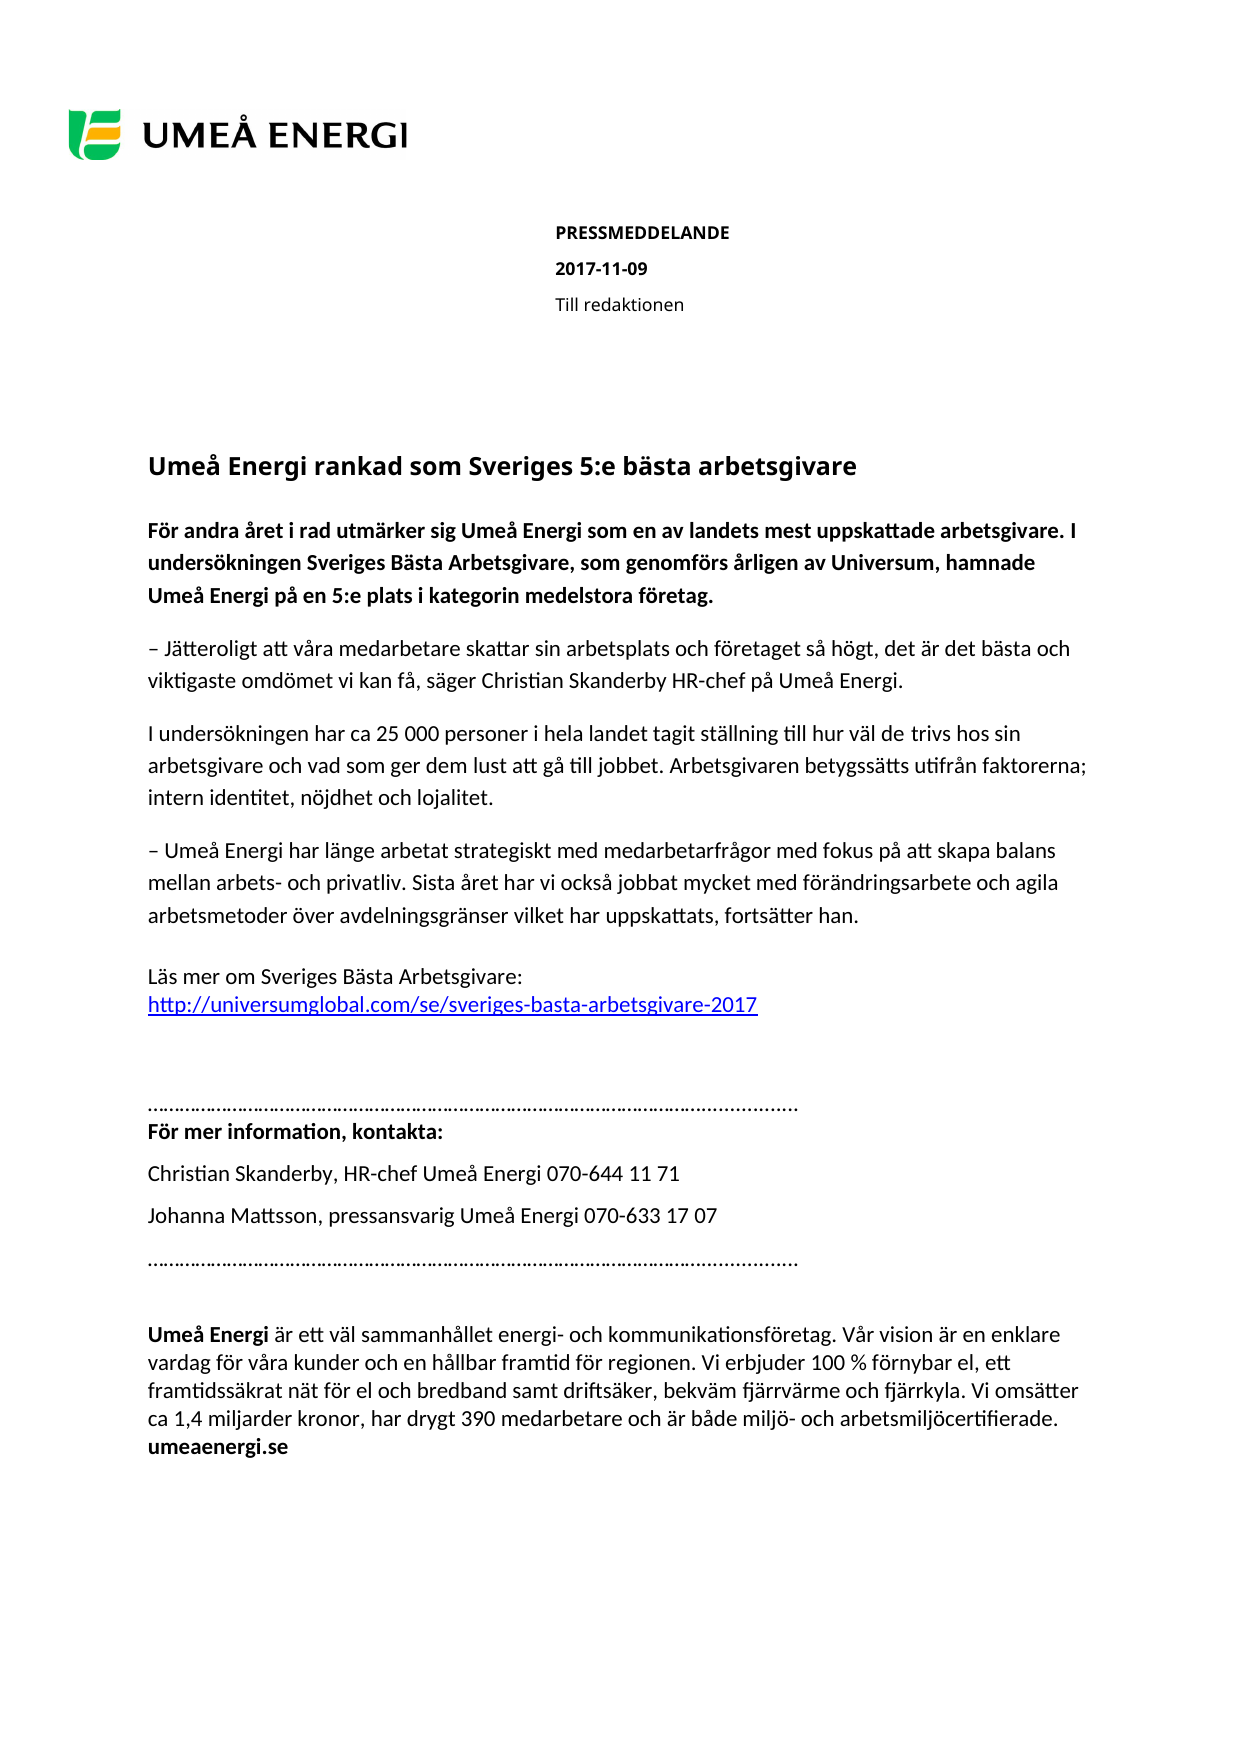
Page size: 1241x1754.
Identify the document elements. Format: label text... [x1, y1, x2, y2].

text För andra året i rad utmärker sig Umeå Energi som en av landets mest uppskattade arbetsgivare. I undersökningen Sveriges Bästa Arbetsgivare, som genomförs årligen av Universum, hamnade Umeå Energi på en 5:e plats i kategorin medelstora företag. [148, 516, 1093, 609]
picture [68, 109, 407, 160]
text – Jätteroligt att våra medarbetare skattar sin arbetsplats och företaget så högt, det är det bästa och viktigaste omdömet vi kan få, säger Christian Skanderby HR-chef på Umeå Energi. [148, 634, 1093, 694]
text Christian Skanderby, HR-chef Umeå Energi 070-644 11 71 [148, 1159, 1152, 1187]
text Umeå Energi rankad som Sveriges 5:e bästa arbetsgivare [148, 448, 1093, 516]
text I undersökningen har ca 25 000 personer i hela landet tagit ställning till hur väl de trivs hos sin arbetsgivare och vad som ger dem lust att gå till jobbet. Arbetsgivaren betygssätts utifrån faktorerna; intern identitet, nöjdhet och lojalitet. [148, 719, 1093, 811]
subtitle PRESSMEDDELANDE [419, 220, 1122, 244]
text – Umeå Energi har länge arbetat strategiskt med medarbetarfrågor med fokus på att skapa balans mellan arbets- och privatliv. Sista året har vi också jobbat mycket med förändringsarbete och agila arbetsmetoder över avdelningsgränser vilket har uppskattats, fortsätter han. [148, 836, 1093, 929]
text Johanna Mattsson, pressansvarig Umeå Energi 070-633 17 07 [148, 1201, 1152, 1229]
text ……………………………………………………………………………………………................. [148, 1243, 1093, 1272]
text Umeå Energi är ett väl sammanhållet energi- och kommunikationsföretag. Vår vision är en enklare vardag för våra kunder och en hållbar framtid för regionen. Vi erbjuder 100 % förnybar el, ett framtidssäkrat nät för el och bredband samt driftsäker, bekväm fjärrvärme och fjärrkyla. Vi omsätter ca 1,4 miljarder kronor, har drygt 390 medarbetare och är både miljö- och arbetsmiljöcertifierade. umeaenergi.se [148, 1320, 1093, 1461]
text Läs mer om Sveriges Bästa Arbetsgivare: http://universumglobal.com/se/sveriges-basta-arbetsgivare-2017 [148, 962, 1093, 1018]
subtitle 2017-11-09 [555, 256, 1122, 281]
text För mer information, kontakta: [148, 1117, 1152, 1145]
text Till redaktionen [419, 293, 1122, 317]
text ……………………………………………………………………………………………................. [148, 1088, 1093, 1117]
